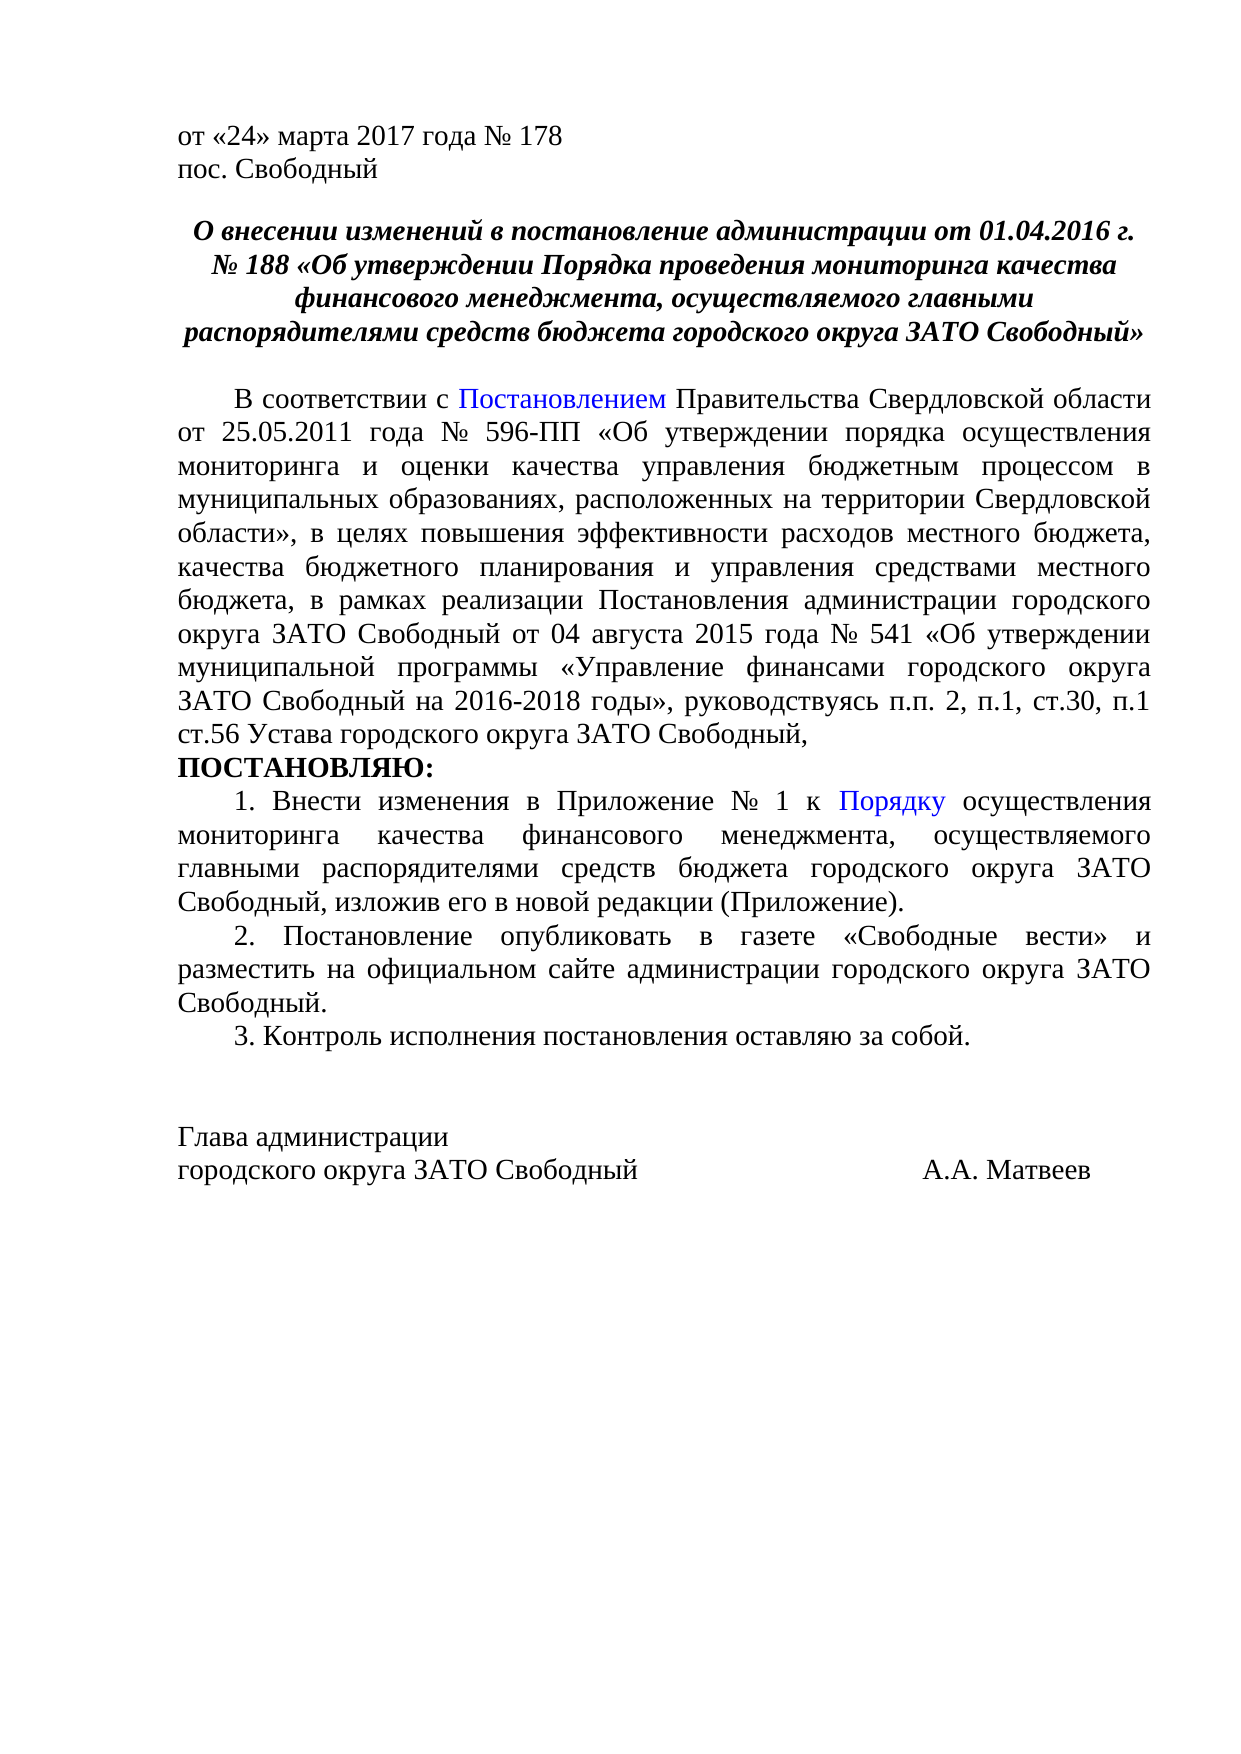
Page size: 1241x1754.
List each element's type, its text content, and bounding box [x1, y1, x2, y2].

text городского округа ЗАТО Свободный А.А. Матвеев [177, 1152, 1152, 1186]
text 3. Контроль исполнения постановления оставляю за собой. [177, 1018, 1152, 1052]
text от «24» марта 2017 года № 178 [177, 118, 1152, 152]
text 1. Внести изменения в Приложение № 1 к Порядку осуществления мониторинга качества финансового менеджмента, осуществляемого главными распорядителями средств бюджета городского округа ЗАТО Свободный, изложив его в новой редакции (Приложение). [177, 783, 1152, 918]
title № 188 «Об утверждении Порядка проведения мониторинга качества финансового менеджмента, осуществляемого главными распорядителями средств бюджета городского округа ЗАТО Свободный» [177, 247, 1152, 347]
text В соответствии с Постановлением Правительства Свердловской области от 25.05.2011 года № 596-ПП «Об утверждении порядка осуществления мониторинга и оценки качества управления бюджетным процессом в муниципальных образованиях, расположенных на территории Свердловской области», в целях повышения эффективности расходов местного бюджета, качества бюджетного планирования и управления средствами местного бюджета, в рамках реализации Постановления администрации городского округа ЗАТО Свободный от 04 августа 2015 года № 541 «Об утверждении муниципальной программы «Управление финансами городского округа ЗАТО Свободный на 2016-2018 годы», руководствуясь п.п. 2, п.1, ст.30, п.1 ст.56 Устава городского округа ЗАТО Свободный, [177, 381, 1152, 750]
title О внесении изменений в постановление администрации от 01.04.2016 г. [177, 213, 1152, 247]
text 2. Постановление опубликовать в газете «Свободные вести» и разместить на официальном сайте администрации городского округа ЗАТО Свободный. [177, 918, 1152, 1018]
text пос. Свободный [177, 152, 1152, 185]
text Глава администрации [177, 1119, 1152, 1152]
text ПОСТАНОВЛЯЮ: [177, 750, 1152, 783]
